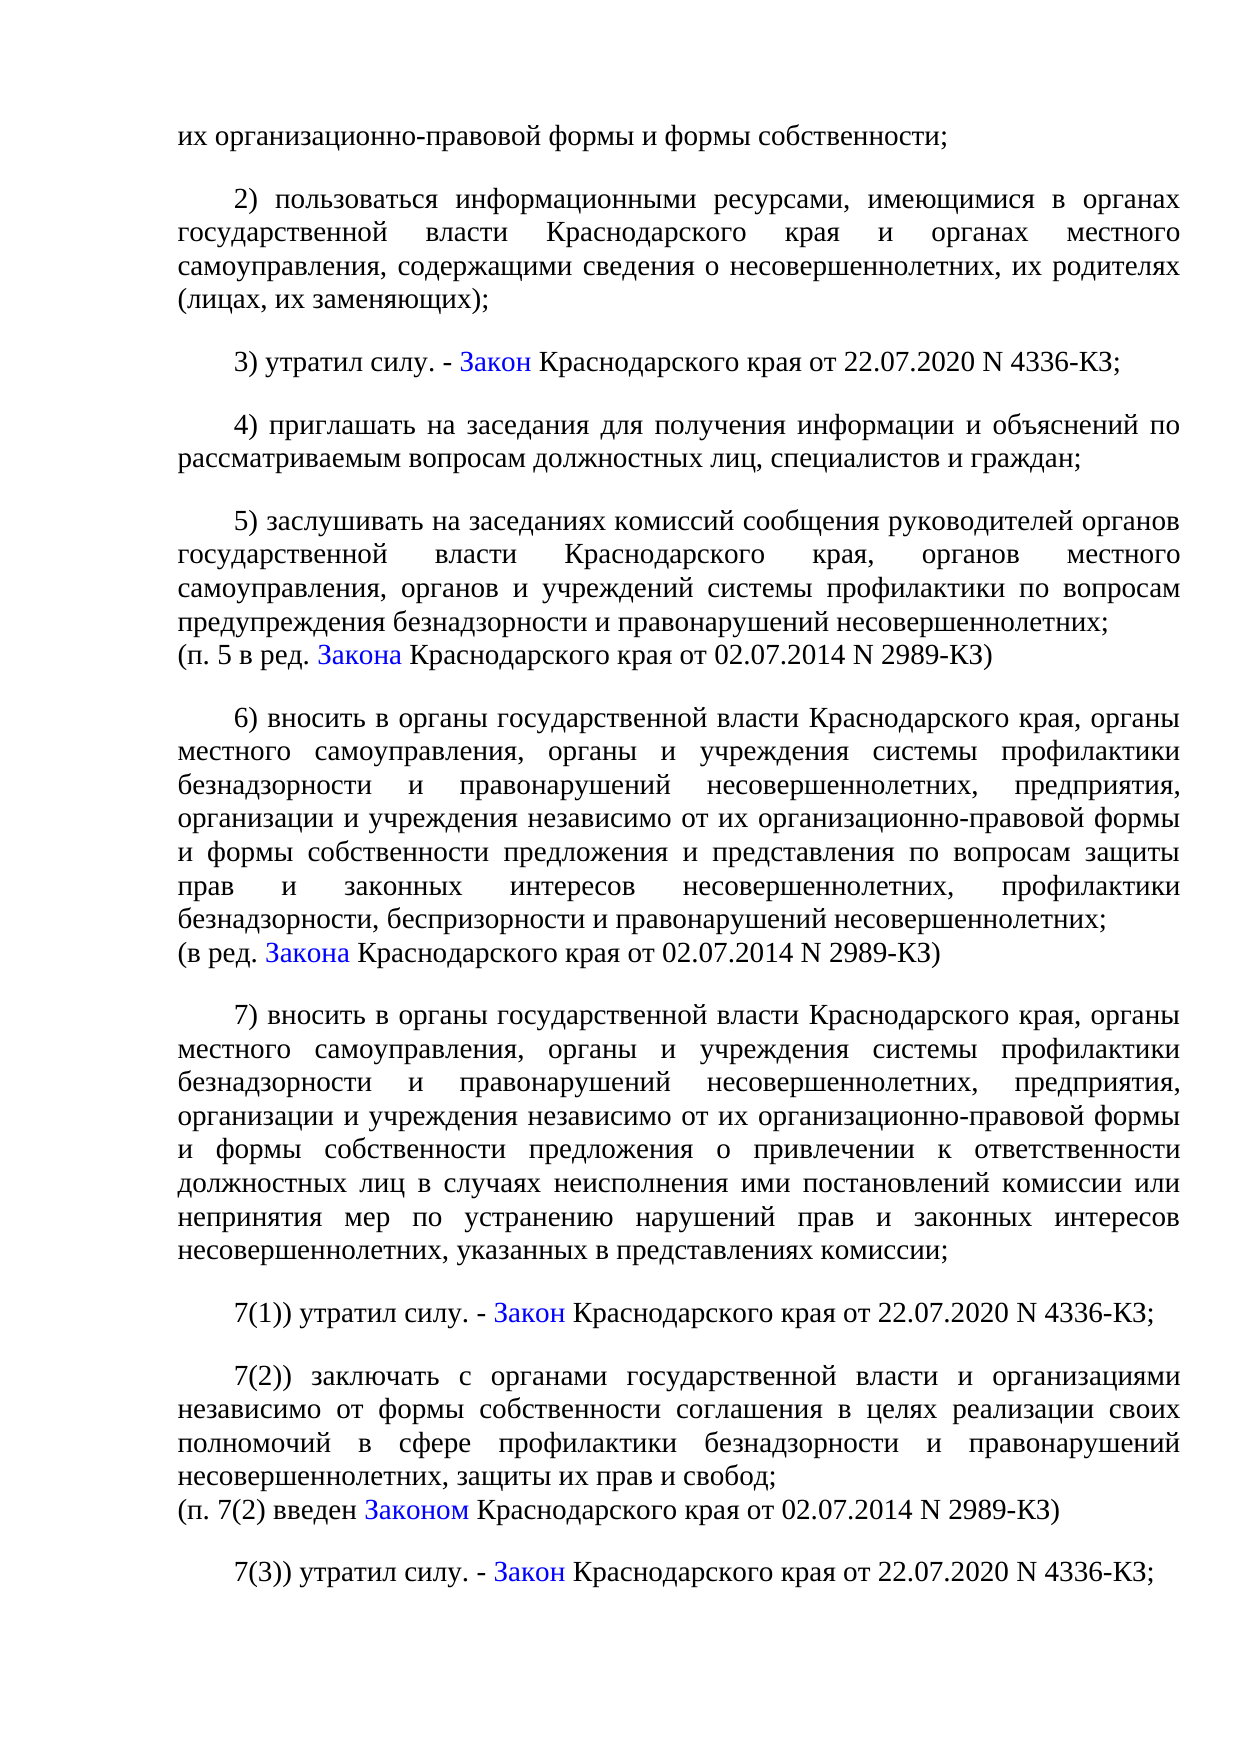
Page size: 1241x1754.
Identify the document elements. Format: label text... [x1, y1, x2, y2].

text 5) заслушивать на заседаниях комиссий сообщения руководителей органов государственной власти Краснодарского края, органов местного самоуправления, органов и учреждений системы профилактики по вопросам предупреждения безнадзорности и правонарушений несовершеннолетних; [177, 503, 1181, 637]
text 7) вносить в органы государственной власти Краснодарского края, органы местного самоуправления, органы и учреждения системы профилактики безнадзорности и правонарушений несовершеннолетних, предприятия, организации и учреждения независимо от их организационно-правовой формы и формы собственности предложения о привлечении к ответственности должностных лиц в случаях неисполнения ими постановлений комиссии или непринятия мер по устранению нарушений прав и законных интересов несовершеннолетних, указанных в представлениях комиссии; [177, 997, 1181, 1266]
text 2) пользоваться информационными ресурсами, имеющимися в органах государственной власти Краснодарского края и органах местного самоуправления, содержащими сведения о несовершеннолетних, их родителях (лицах, их заменяющих); [177, 181, 1181, 315]
text 3) утратил силу. - Закон Краснодарского края от 22.07.2020 N 4336-КЗ; [177, 344, 1181, 378]
text 7(1)) утратил силу. - Закон Краснодарского края от 22.07.2020 N 4336-КЗ; [177, 1295, 1181, 1328]
text 7(2)) заключать с органами государственной власти и организациями независимо от формы собственности соглашения в целях реализации своих полномочий в сфере профилактики безнадзорности и правонарушений несовершеннолетних, защиты их прав и свобод; [177, 1358, 1181, 1492]
text 7(3)) утратил силу. - Закон Краснодарского края от 22.07.2020 N 4336-КЗ; [177, 1554, 1181, 1588]
text (в ред. Закона Краснодарского края от 02.07.2014 N 2989-КЗ) [177, 935, 1181, 968]
text (п. 5 в ред. Закона Краснодарского края от 02.07.2014 N 2989-КЗ) [177, 637, 1181, 671]
text (п. 7(2) введен Законом Краснодарского края от 02.07.2014 N 2989-КЗ) [177, 1492, 1181, 1525]
text 4) приглашать на заседания для получения информации и объяснений по рассматриваемым вопросам должностных лиц, специалистов и граждан; [177, 407, 1181, 474]
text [177, 118, 1181, 152]
text 6) вносить в органы государственной власти Краснодарского края, органы местного самоуправления, органы и учреждения системы профилактики безнадзорности и правонарушений несовершеннолетних, предприятия, организации и учреждения независимо от их организационно-правовой формы и формы собственности предложения и представления по вопросам защиты прав и законных интересов несовершеннолетних, профилактики безнадзорности, беспризорности и правонарушений несовершеннолетних; [177, 700, 1181, 935]
